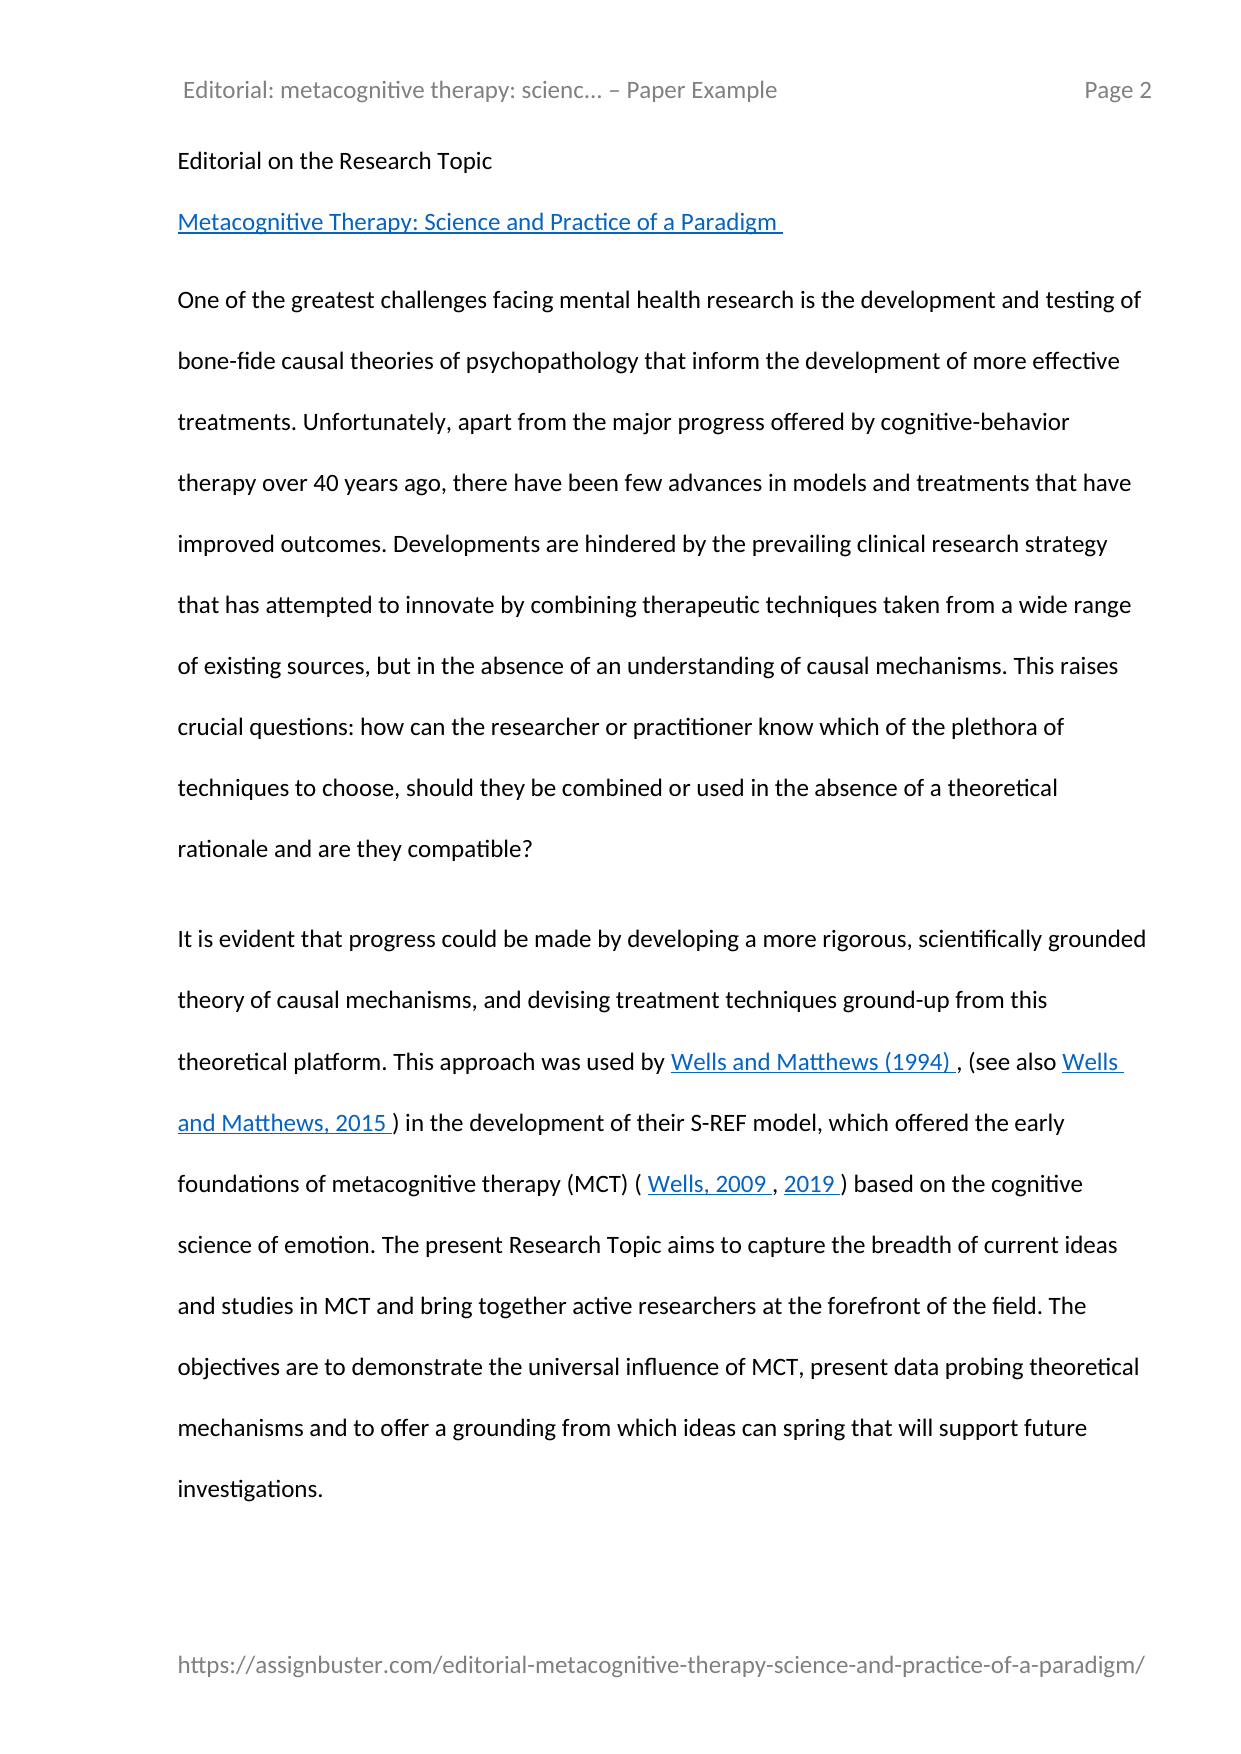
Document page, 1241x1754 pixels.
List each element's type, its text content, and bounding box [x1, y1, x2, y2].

text It is evident that progress could be made by developing a more rigorous, scientifically grounded theory of causal mechanisms, and devising treatment techniques ground-up from this theoretical platform. This approach was used by Wells and Matthews (1994) , (see also Wells and Matthews, 2015 ) in the development of their S-REF model, which offered the early foundations of metacognitive therapy (MCT) ( Wells, 2009 , 2019 ) based on the cognitive science of emotion. The present Research Topic aims to capture the breadth of current ideas and studies in MCT and bring together active researchers at the forefront of the field. The objectives are to demonstrate the universal influence of MCT, present data probing theoretical mechanisms and to offer a grounding from which ideas can spring that will support future investigations. [177, 924, 1152, 1503]
text Editorial on the Research Topic Metacognitive Therapy: Science and Practice of a Paradigm [177, 145, 1152, 237]
text One of the greatest challenges facing mental health research is the development and testing of bone-fide causal theories of psychopathology that inform the development of more effective treatments. Unfortunately, apart from the major progress offered by cognitive-behavior therapy over 40 years ago, there have been few advances in models and treatments that have improved outcomes. Developments are hindered by the prevailing clinical research strategy that has attempted to innovate by combining therapeutic techniques taken from a wide range of existing sources, but in the absence of an understanding of causal mechanisms. This raises crucial questions: how can the researcher or practitioner know which of the plethora of techniques to choose, should they be combined or used in the absence of a theoretical rationale and are they compatible? [177, 284, 1152, 864]
